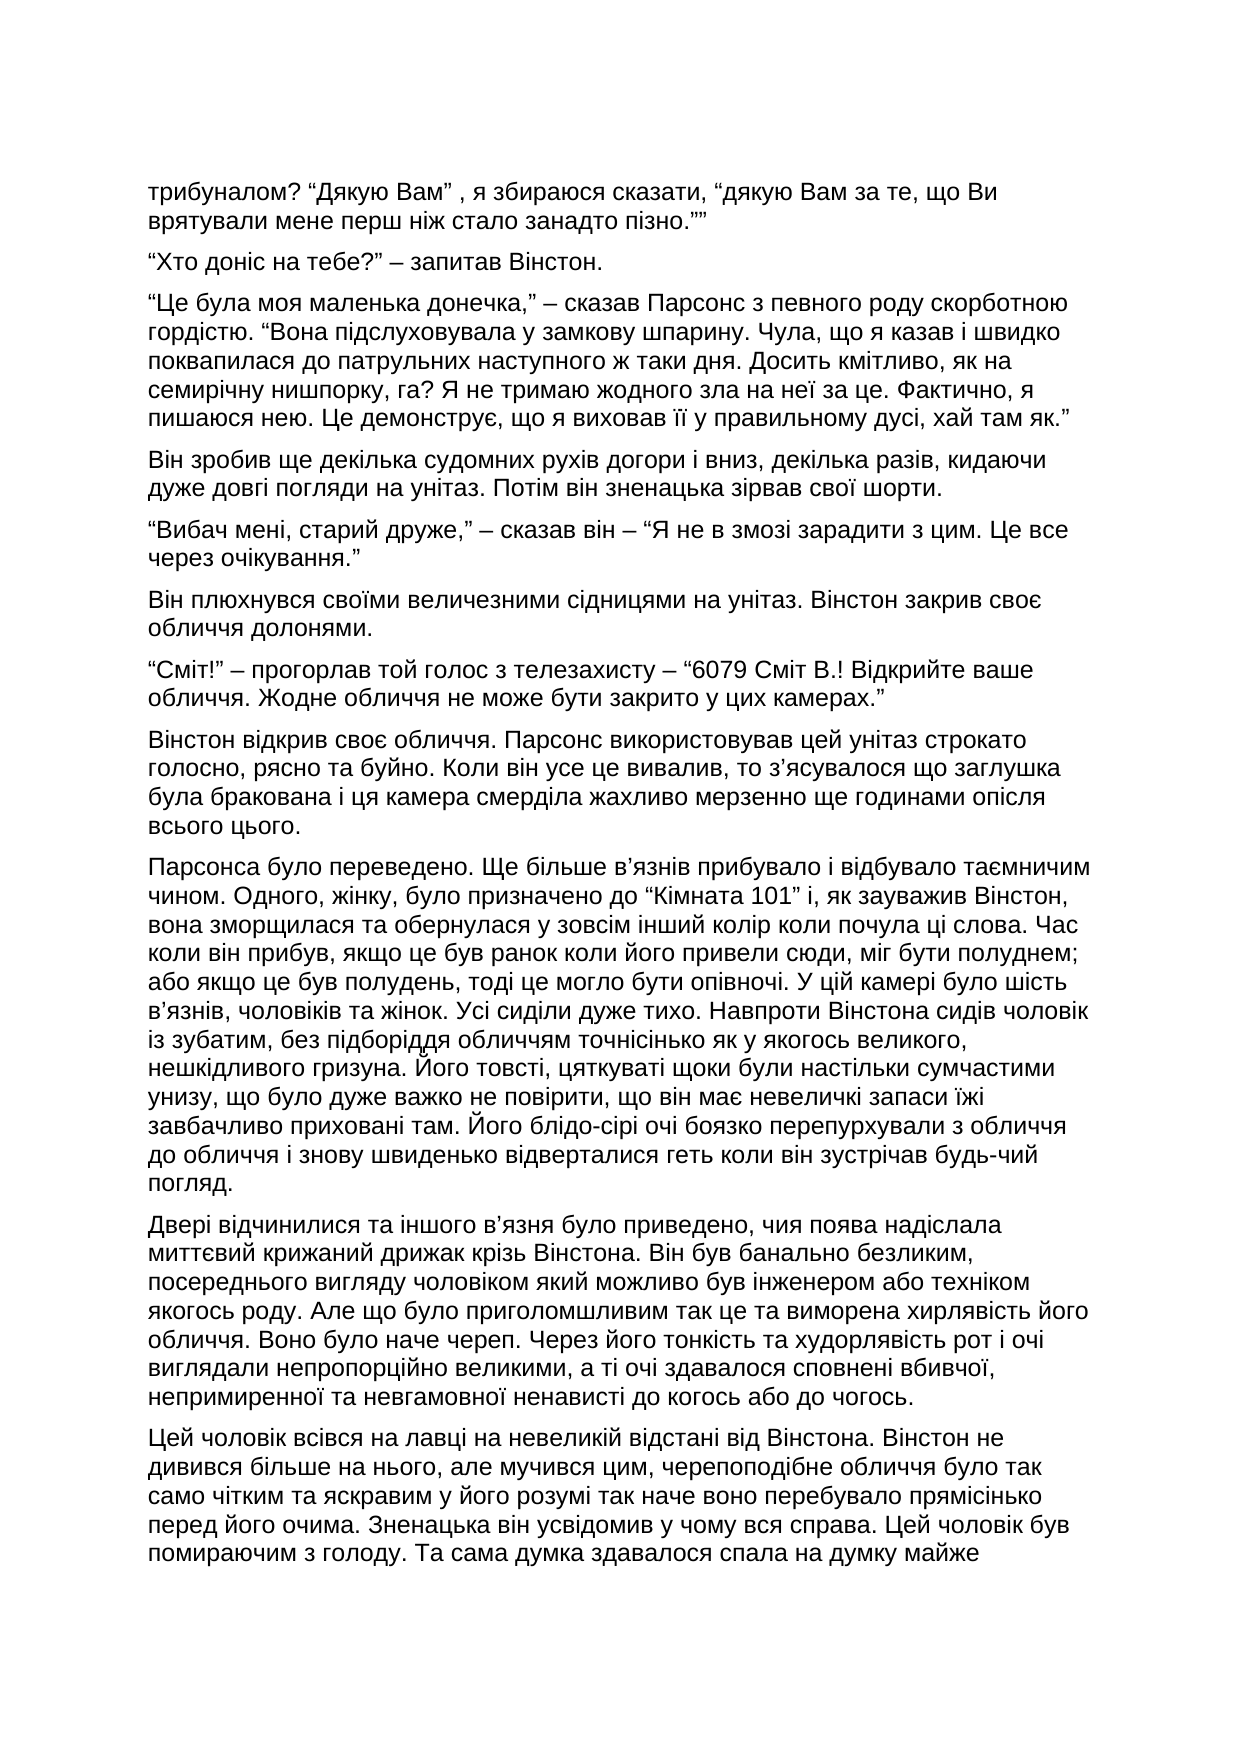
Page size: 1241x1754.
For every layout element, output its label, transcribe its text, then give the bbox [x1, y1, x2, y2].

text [148, 1423, 1092, 1567]
text Він зробив ще декілька судомних рухів догори і вниз, декілька разів, кидаючи дуже довгі погляди на унітаз. Потім він зненацька зірвав свої шорти. [148, 445, 1092, 502]
text Двері відчинилися та іншого в’язня було приведено, чия поява надіслала миттєвий крижаний дрижак крізь Вінстона. Він був банально безликим, посереднього вигляду чоловіком який можливо був інженером або техніком якогось роду. Але що було приголомшливим так це та виморена хирлявість його обличчя. Воно було наче череп. Через його тонкість та худорлявість рот і очі виглядали непропорційно великими, а ті очі здавалося сповнені вбивчої, непримиренної та невгамовної ненависті до когось або до чогось. [148, 1210, 1092, 1411]
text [148, 177, 1092, 235]
text “Це була моя маленька донечка,” – сказав Парсонс з певного роду скорботною гордістю. “Вона підслуховувала у замкову шпарину. Чула, що я казав і швидко поквапилася до патрульних наступного ж таки дня. Досить кмітливо, як на семирічну нишпорку, га? Я не тримаю жодного зла на неї за це. Фактично, я пишаюся нею. Це демонструє, що я виховав її у правильному дусі, хай там як.” [148, 288, 1092, 432]
text “Вибач мені, старий друже,” – сказав він – “Я не в змозі зарадити з цим. Це все через очікування.” [148, 515, 1092, 572]
text “Сміт!” – прогорлав той голос з телезахисту – “6079 Сміт В.! Відкрийте ваше обличчя. Жодне обличчя не може бути закрито у цих камерах.” [148, 655, 1092, 712]
text “Хто доніс на тебе?” – запитав Вінстон. [148, 247, 1092, 276]
text Вінстон відкрив своє обличчя. Парсонс використовував цей унітаз строкато голосно, рясно та буйно. Коли він усе це вивалив, то з’ясувалося що заглушка була бракована і ця камера смерділа жахливо мерзенно ще годинами опісля всього цього. [148, 725, 1092, 840]
text Він плюхнувся своїми величезними сідницями на унітаз. Вінстон закрив своє обличчя долонями. [148, 585, 1092, 642]
text Парсонса було переведено. Ще більше в’язнів прибувало і відбувало таємничим чином. Одного, жінку, було призначено до “Кімната 101” і, як зауважив Вінстон, вона зморщилася та обернулася у зовсім інший колір коли почула ці слова. Час коли він прибув, якщо це був ранок коли його привели сюди, міг бути полуднем; або якщо це був полудень, тоді це могло бути опівночі. У цій камері було шість в’язнів, чоловіків та жінок. Усі сиділи дуже тихо. Навпроти Вінстона сидів чоловік із зубатим, без підборіддя обличчям точнісінько як у якогось великого, нешкідливого гризуна. Його товсті, цяткуваті щоки були настільки сумчастими унизу, що було дуже важко не повірити, що він має невеличкі запаси їжі завбачливо приховані там. Його блідо-сірі очі боязко перепурхували з обличчя до обличчя і знову швиденько відверталися геть коли він зустрічав будь-чий погляд. [148, 852, 1092, 1197]
